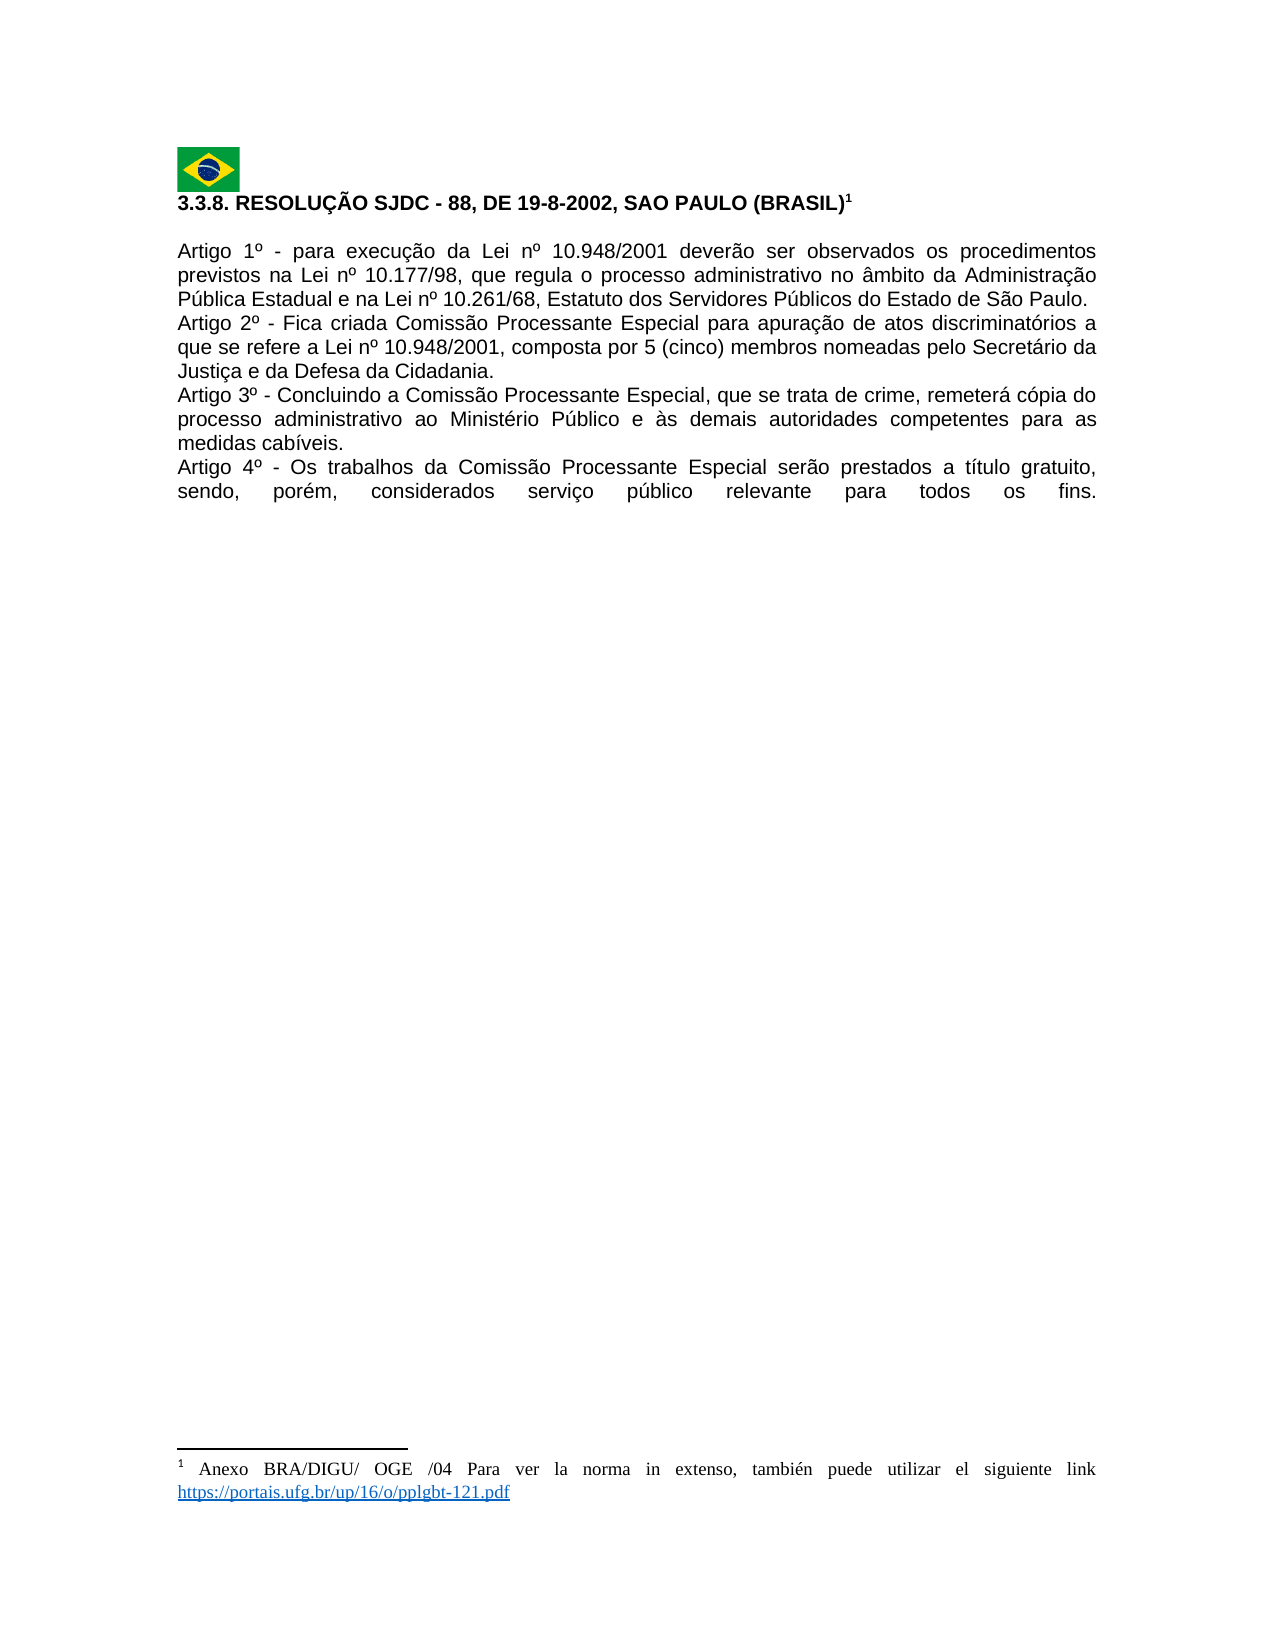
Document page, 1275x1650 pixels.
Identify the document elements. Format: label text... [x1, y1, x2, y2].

text 3.3.8. RESOLUÇÃO SJDC - 88, DE 19-8-2002, SAO PAULO (BRASIL) [177, 191, 1098, 215]
text Artigo 3º - Concluindo a Comissão Processante Especial, que se trata de crime, remeterá cópia do processo administrativo ao Ministério Público e às demais autoridades competentes para as medidas cabíveis. [177, 383, 1098, 455]
picture [177, 147, 240, 192]
text Artigo 2º - Fica criada Comissão Processante Especial para apuração de atos discriminatórios a que se refere a Lei nº 10.948/2001, composta por 5 (cinco) membros nomeadas pelo Secretário da Justiça e da Defesa da Cidadania. [177, 311, 1098, 383]
text Artigo 1º - para execução da Lei nº 10.948/2001 deverão ser observados os procedimentos previstos na Lei nº 10.177/98, que regula o processo administrativo no âmbito da Administração Pública Estadual e na Lei nº 10.261/68, Estatuto dos Servidores Públicos do Estado de São Paulo. [177, 239, 1098, 311]
text Artigo 4º - Os trabalhos da Comissão Processante Especial serão prestados a título gratuito, sendo, porém, considerados serviço público relevante para todos os fins. [177, 455, 1098, 531]
